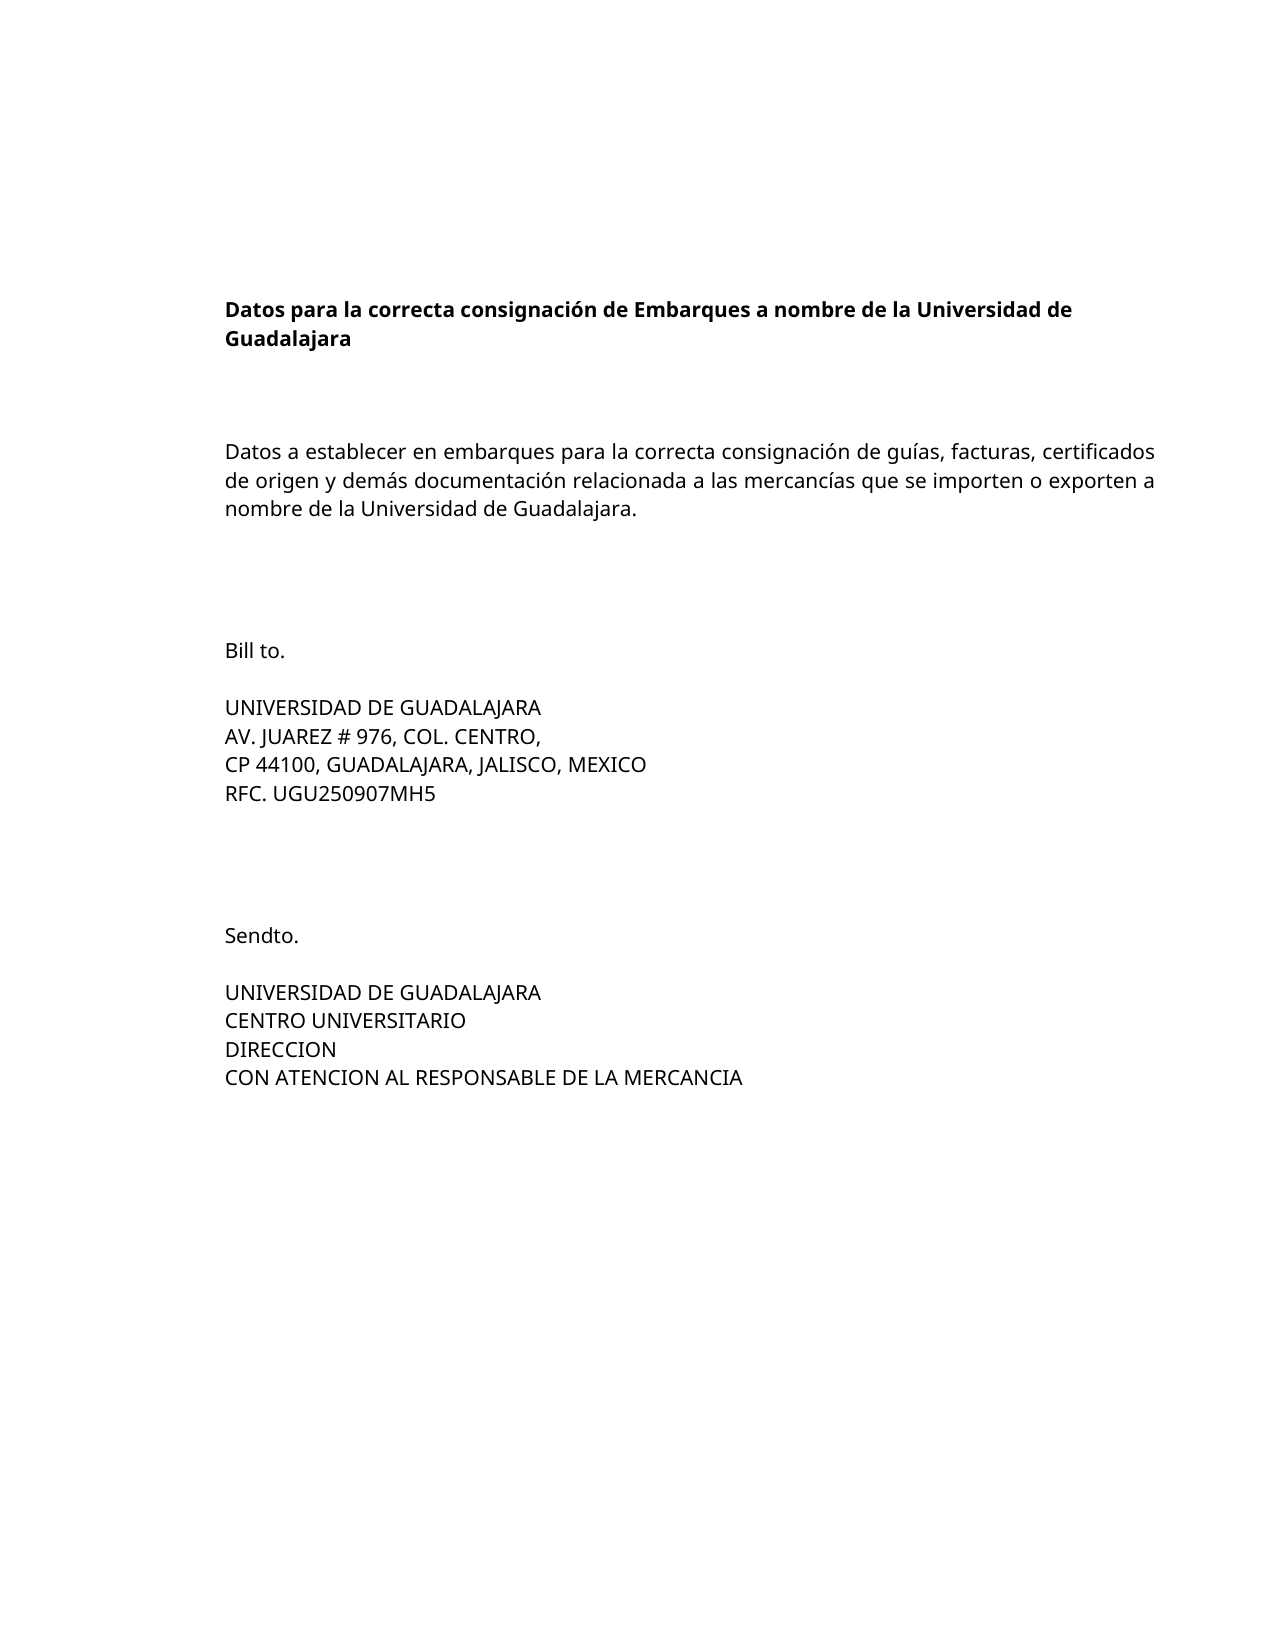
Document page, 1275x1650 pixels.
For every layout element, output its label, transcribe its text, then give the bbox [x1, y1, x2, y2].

text Bill to. [224, 637, 1157, 665]
text RFC. UGU250907MH5 [224, 779, 1157, 807]
text CP 44100, GUADALAJARA, JALISCO, MEXICO [224, 750, 1157, 779]
text DIRECCION [224, 1035, 1157, 1063]
text CENTRO UNIVERSITARIO [224, 1006, 1157, 1035]
text UNIVERSIDAD DE GUADALAJARA [224, 693, 1157, 722]
text CON ATENCION AL RESPONSABLE DE LA MERCANCIA [224, 1063, 1157, 1092]
text Sendto. [224, 921, 1157, 949]
text UNIVERSIDAD DE GUADALAJARA [224, 978, 1157, 1006]
text Datos a establecer en embarques para la correcta consignación de guías, facturas, certificados de origen y demás documentación relacionada a las mercancías que se importen o exporten a nombre de la Universidad de Guadalajara. [224, 437, 1157, 523]
text Datos para la correcta consignación de Embarques a nombre de la Universidad de Guadalajara [224, 295, 1157, 352]
text AV. JUAREZ # 976, COL. CENTRO, [224, 722, 1157, 750]
